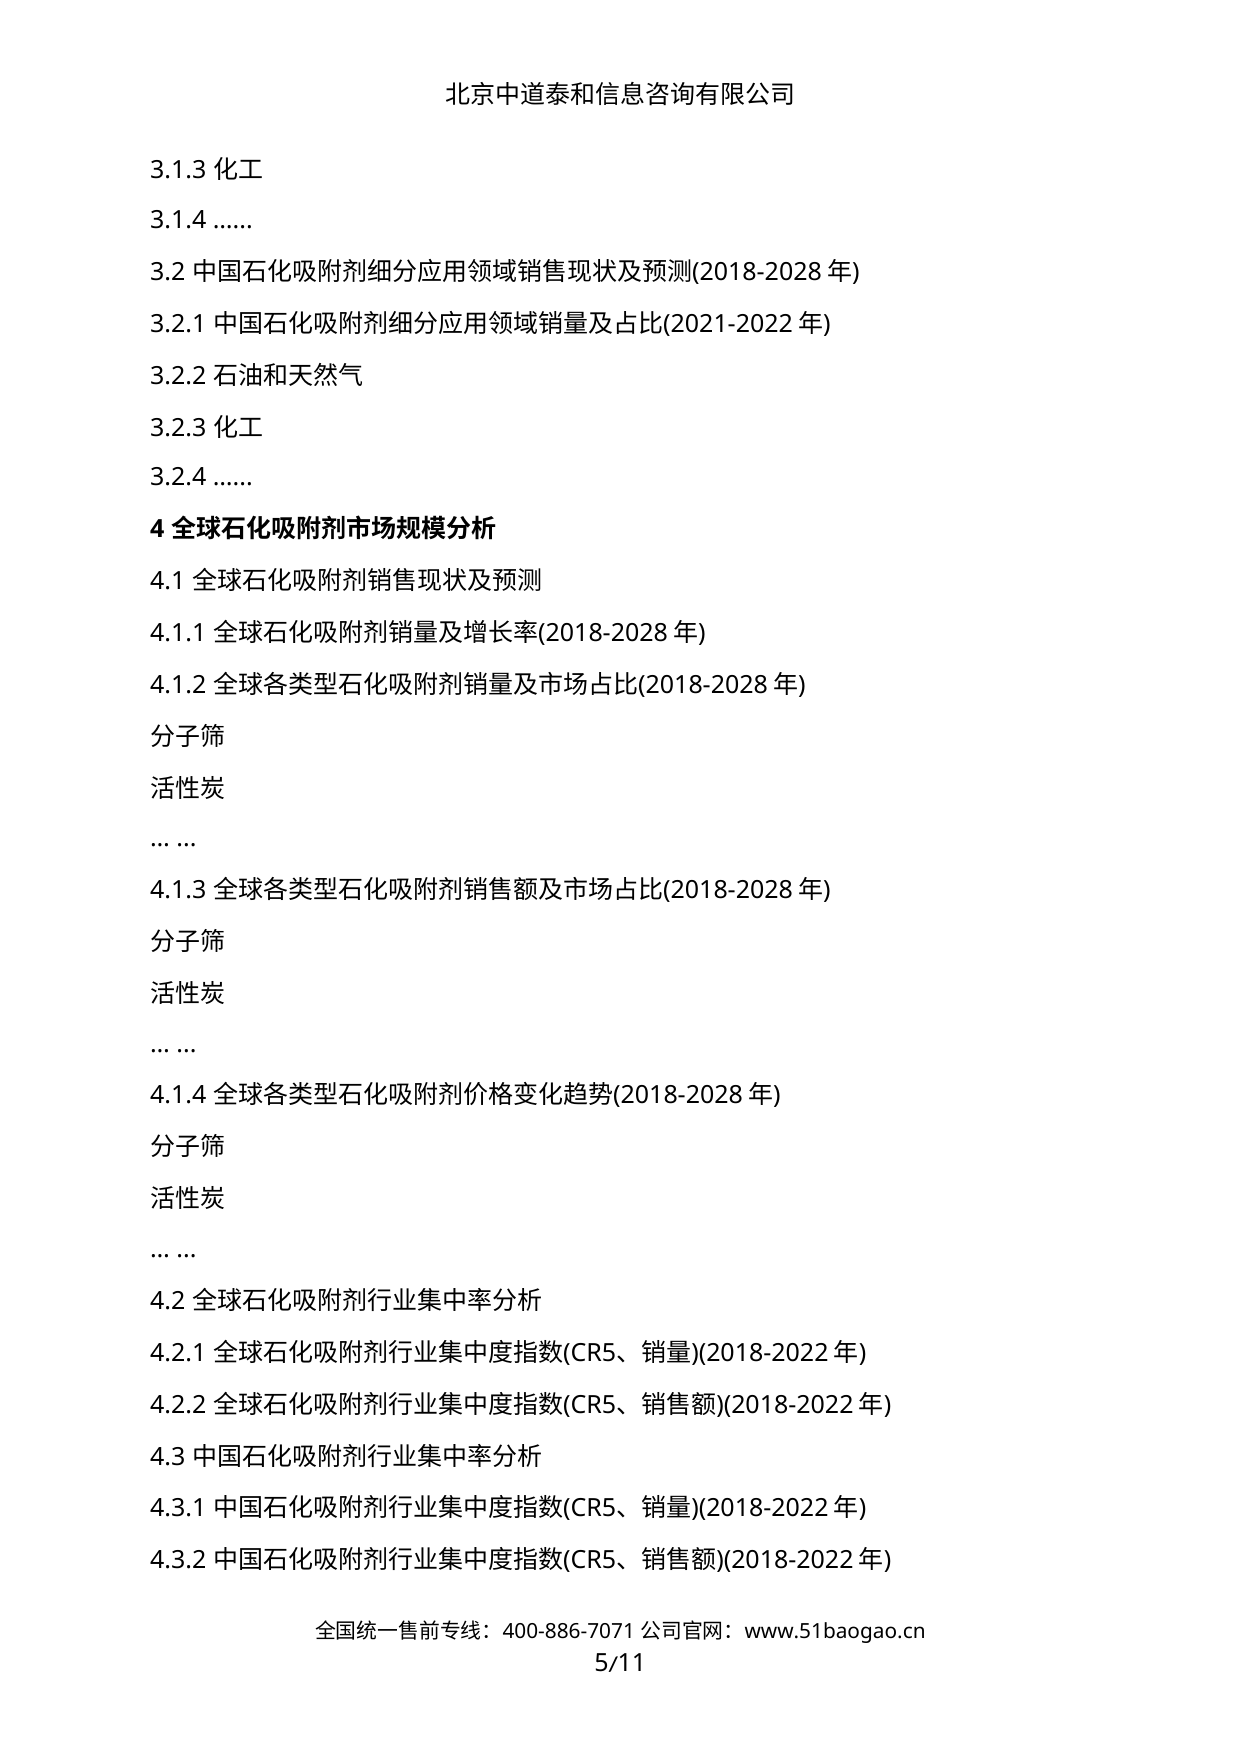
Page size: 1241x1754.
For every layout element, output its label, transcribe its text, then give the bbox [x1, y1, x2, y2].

text … ... [150, 820, 1090, 854]
text 4.3.1 中国石化吸附剂行业集中度指数(CR5、销量)(2018-2022年) [150, 1488, 1090, 1524]
text … ... [150, 1025, 1090, 1059]
text 4.2.2 全球石化吸附剂行业集中度指数(CR5、销售额)(2018-2022年) [150, 1384, 1090, 1420]
text 活性炭 [150, 1179, 1090, 1215]
text 活性炭 [150, 768, 1090, 804]
text 3.1.4 …... [150, 202, 1090, 236]
text 4.1.1 全球石化吸附剂销量及增长率(2018-2028年) [150, 612, 1090, 649]
text 3.2 中国石化吸附剂细分应用领域销售现状及预测(2018-2028年) [150, 252, 1090, 288]
text 3.1.3 化工 [150, 150, 1090, 186]
text 3.2.2 石油和天然气 [150, 355, 1090, 392]
text 4.1.2 全球各类型石化吸附剂销量及市场占比(2018-2028年) [150, 664, 1090, 701]
text 4.2.1 全球石化吸附剂行业集中度指数(CR5、销量)(2018-2022年) [150, 1332, 1090, 1368]
text 3.2.4 …... [150, 459, 1090, 493]
text 4.1.4 全球各类型石化吸附剂价格变化趋势(2018-2028年) [150, 1075, 1090, 1111]
text 活性炭 [150, 973, 1090, 1010]
text … ... [150, 1231, 1090, 1265]
text 4.1 全球石化吸附剂销售现状及预测 [150, 561, 1090, 597]
text 分子筛 [150, 716, 1090, 752]
text 4.3 中国石化吸附剂行业集中率分析 [150, 1436, 1090, 1472]
text 4.1.3 全球各类型石化吸附剂销售额及市场占比(2018-2028年) [150, 870, 1090, 906]
text 3.2.1 中国石化吸附剂细分应用领域销量及占比(2021-2022年) [150, 303, 1090, 340]
text 分子筛 [150, 922, 1090, 958]
text 4 全球石化吸附剂市场规模分析 [150, 509, 1090, 545]
text 3.2.3 化工 [150, 407, 1090, 443]
text 4.3.2 中国石化吸附剂行业集中度指数(CR5、销售额)(2018-2022年) [150, 1540, 1090, 1576]
text 4.2 全球石化吸附剂行业集中率分析 [150, 1280, 1090, 1317]
text 分子筛 [150, 1127, 1090, 1163]
